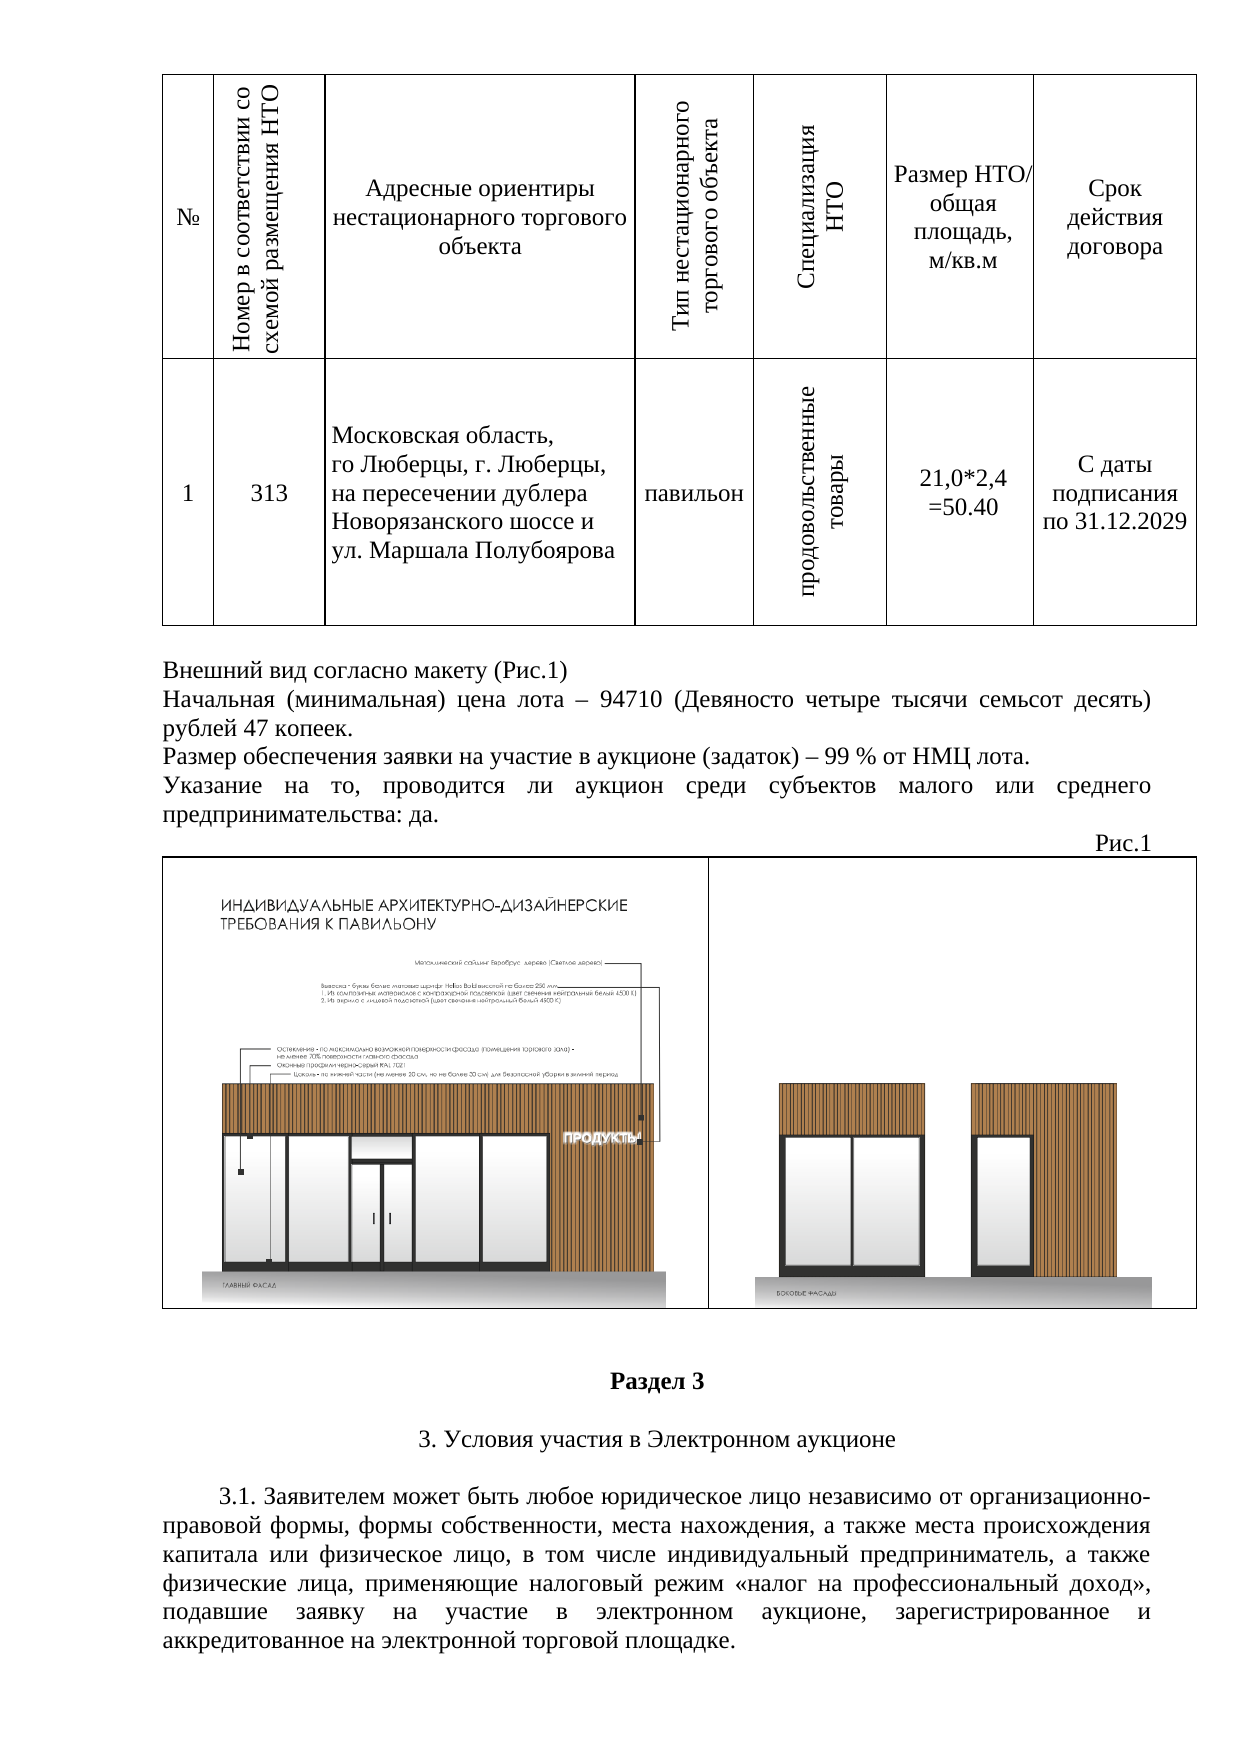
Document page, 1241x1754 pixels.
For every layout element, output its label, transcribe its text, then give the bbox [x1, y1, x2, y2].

table_header Срок действия договора [1034, 75, 1196, 358]
text Размер обеспечения заявки на участие в аукционе (задаток) – 99 % от НМЦ лота. [162, 741, 1152, 770]
table_cell продовольственные товары [754, 359, 886, 625]
table_header Номер в соответствии со схемой размещения НТО [214, 75, 324, 358]
picture [177, 886, 695, 1308]
text Указание на то, проводится ли аукцион среди субъектов малого или среднего предпринимательства: да. [162, 770, 1152, 828]
table_header Размер НТО/ общая площадь, м/кв.м [887, 75, 1033, 358]
text Раздел 3 [162, 1366, 1152, 1395]
text Внешний вид согласно макету (Рис.1) [162, 655, 1152, 684]
table_cell 1 [163, 359, 213, 625]
text 3.1. Заявителем может быть любое юридическое лицо независимо от организационно-правовой формы, формы собственности, места нахождения, а также места происхождения капитала или физическое лицо, в том числе индивидуальный предприниматель, а также физические лица, применяющие налоговый режим «налог на профессиональный доход», подавшие заявку на участие в электронном аукционе, зарегистрированное и аккредитованное на электронной торговой площадке. [162, 1481, 1152, 1654]
table_cell Московская область, го Люберцы, г. Люберцы, на пересечении дублера Новорязанского шоссе и ул. Маршала Полубоярова [326, 359, 634, 625]
table_cell 313 [214, 359, 324, 625]
table_header № [163, 75, 213, 358]
table_cell павильон [636, 359, 753, 625]
picture [750, 1069, 1155, 1308]
table_header Адресные ориентиры нестационарного торгового объекта [326, 75, 634, 358]
table_header Тип нестационарного торгового объекта [636, 75, 753, 358]
table_header [709, 858, 1196, 1308]
table_header [163, 858, 708, 1308]
text Начальная (минимальная) цена лота – 94710 (Девяносто четыре тысячи семьсот десять) рублей 47 копеек. [162, 684, 1152, 741]
table_header Специализация НТО [754, 75, 886, 358]
text 3. Условия участия в Электронном аукционе [162, 1424, 1152, 1453]
table_cell С даты подписания по 31.12.2029 [1034, 359, 1196, 625]
text Рис.1 [162, 828, 1152, 856]
table_cell 21,0*2,4 =50.40 [887, 359, 1033, 625]
